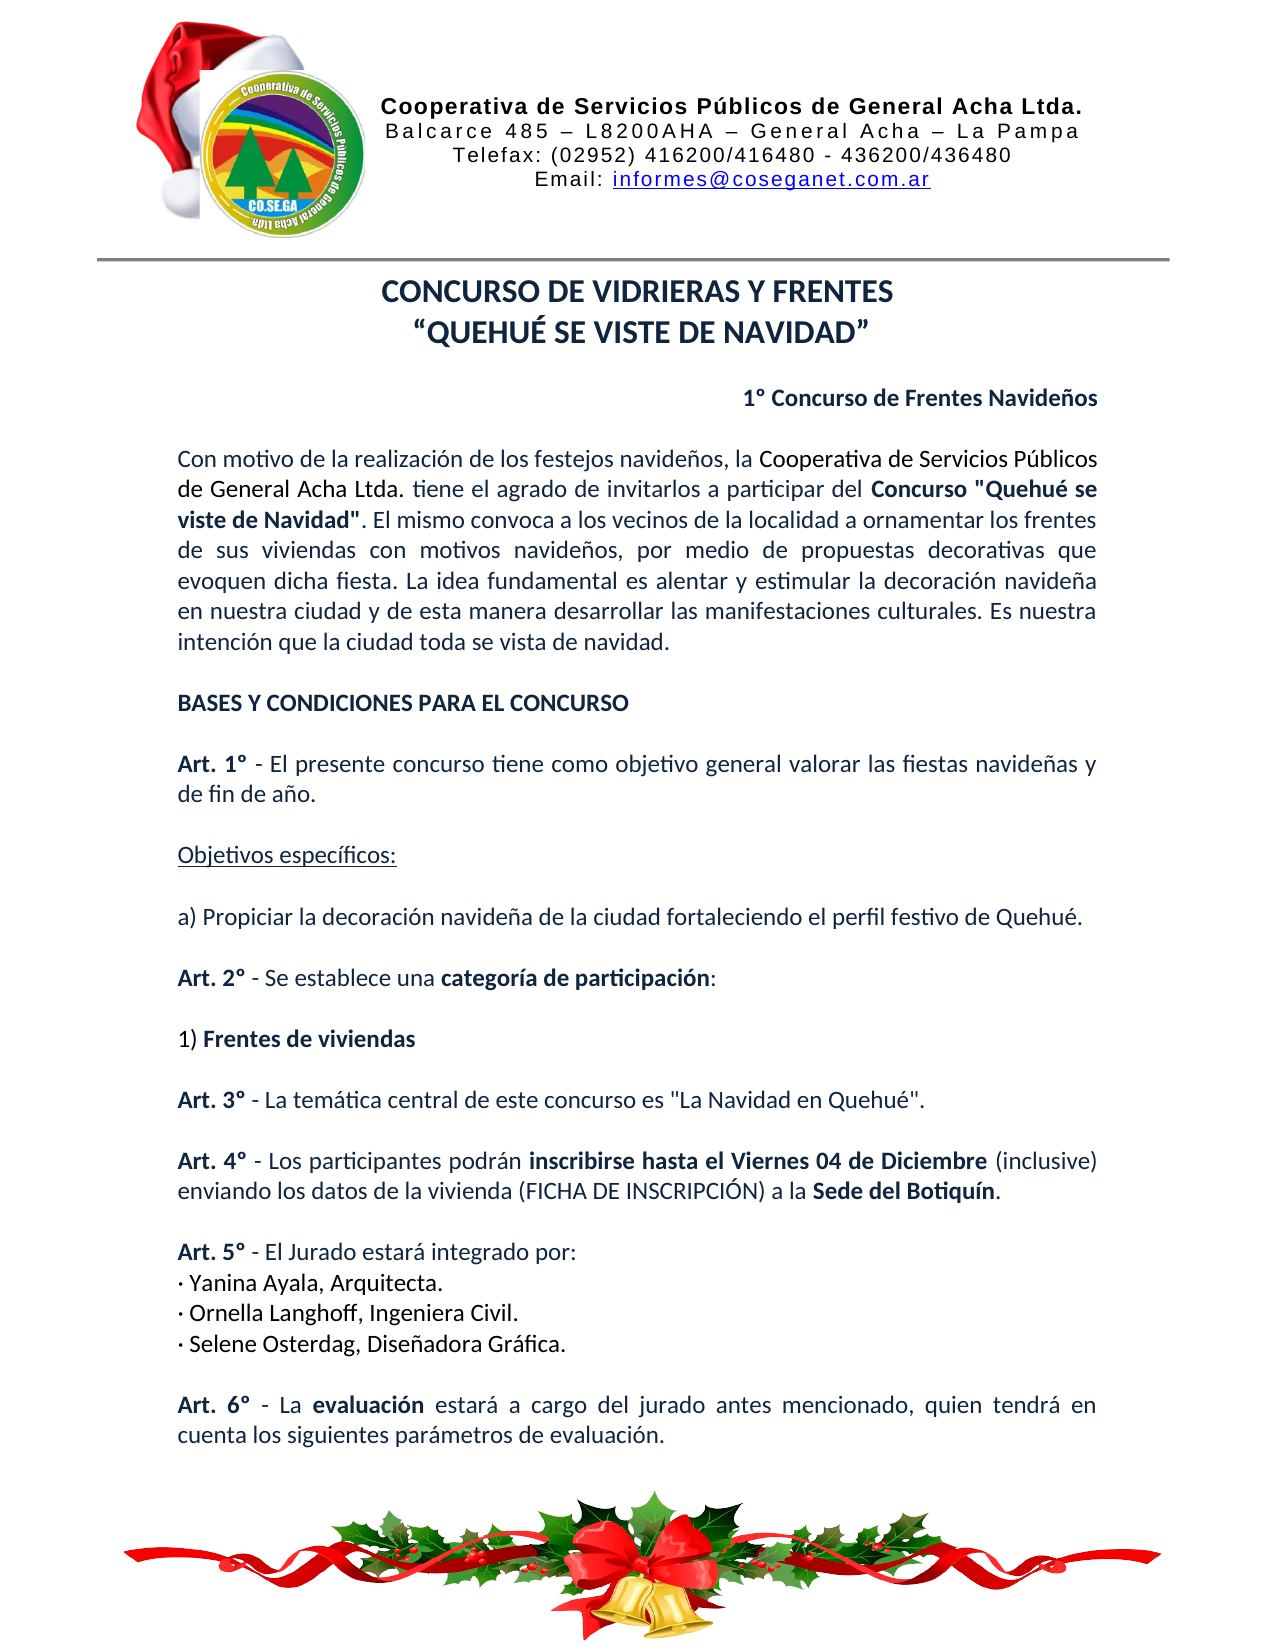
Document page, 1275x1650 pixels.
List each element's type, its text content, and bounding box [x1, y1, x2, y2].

text Art. 1º - El presente concurso tiene como objetivo general valorar las fiestas navideñas y de fin de año. [177, 748, 1098, 809]
text Con motivo de la realización de los festejos navideños, la Cooperativa de Servicios Públicos de General Acha Ltda. tiene el agrado de invitarlos a participar del Concurso "Quehué se viste de Navidad". El mismo convoca a los vecinos de la localidad a ornamentar los frentes de sus viviendas con motivos navideños, por medio de propuestas decorativas que evoquen dicha fiesta. La idea fundamental es alentar y estimular la decoración navideña en nuestra ciudad y de esta manera desarrollar las manifestaciones culturales. Es nuestra intención que la ciudad toda se vista de navidad. [177, 443, 1098, 657]
text · Selene Osterdag, Diseñadora Gráfica. [177, 1328, 1098, 1358]
text · Ornella Langhoff, Ingeniera Civil. [177, 1297, 1098, 1328]
text 1) Frentes de viviendas [177, 1023, 1098, 1053]
text Art. 6º - La evaluación estará a cargo del jurado antes mencionado, quien tendrá en cuenta los siguientes parámetros de evaluación. [177, 1389, 1098, 1450]
text 1º Concurso de Frentes Navideños [177, 382, 1098, 412]
text Art. 2º - Se establece una categoría de participación: [177, 962, 1098, 992]
text “QUEHUÉ SE VISTE DE NAVIDAD” [177, 311, 1098, 351]
text Objetivos específicos: [177, 840, 1098, 870]
picture [121, 4, 366, 236]
text Art. 5º - El Jurado estará integrado por: [177, 1236, 1098, 1267]
text CONCURSO DE VIDRIERAS Y FRENTES [177, 270, 1098, 311]
text a) Propiciar la decoración navideña de la ciudad fortaleciendo el perfil festivo de Quehué. [177, 901, 1098, 931]
text Art. 3º - La temática central de este concurso es "La Navidad en Quehué". [177, 1084, 1098, 1114]
text BASES Y CONDICIONES PARA EL CONCURSO [177, 687, 1098, 718]
picture [122, 1489, 1162, 1641]
text · Yanina Ayala, Arquitecta. [177, 1267, 1098, 1297]
text Art. 4º - Los participantes podrán inscribirse hasta el Viernes 04 de Diciembre (inclusive) enviando los datos de la vivienda (FICHA DE INSCRIPCIÓN) a la Sede del Botiquín. [177, 1145, 1098, 1206]
